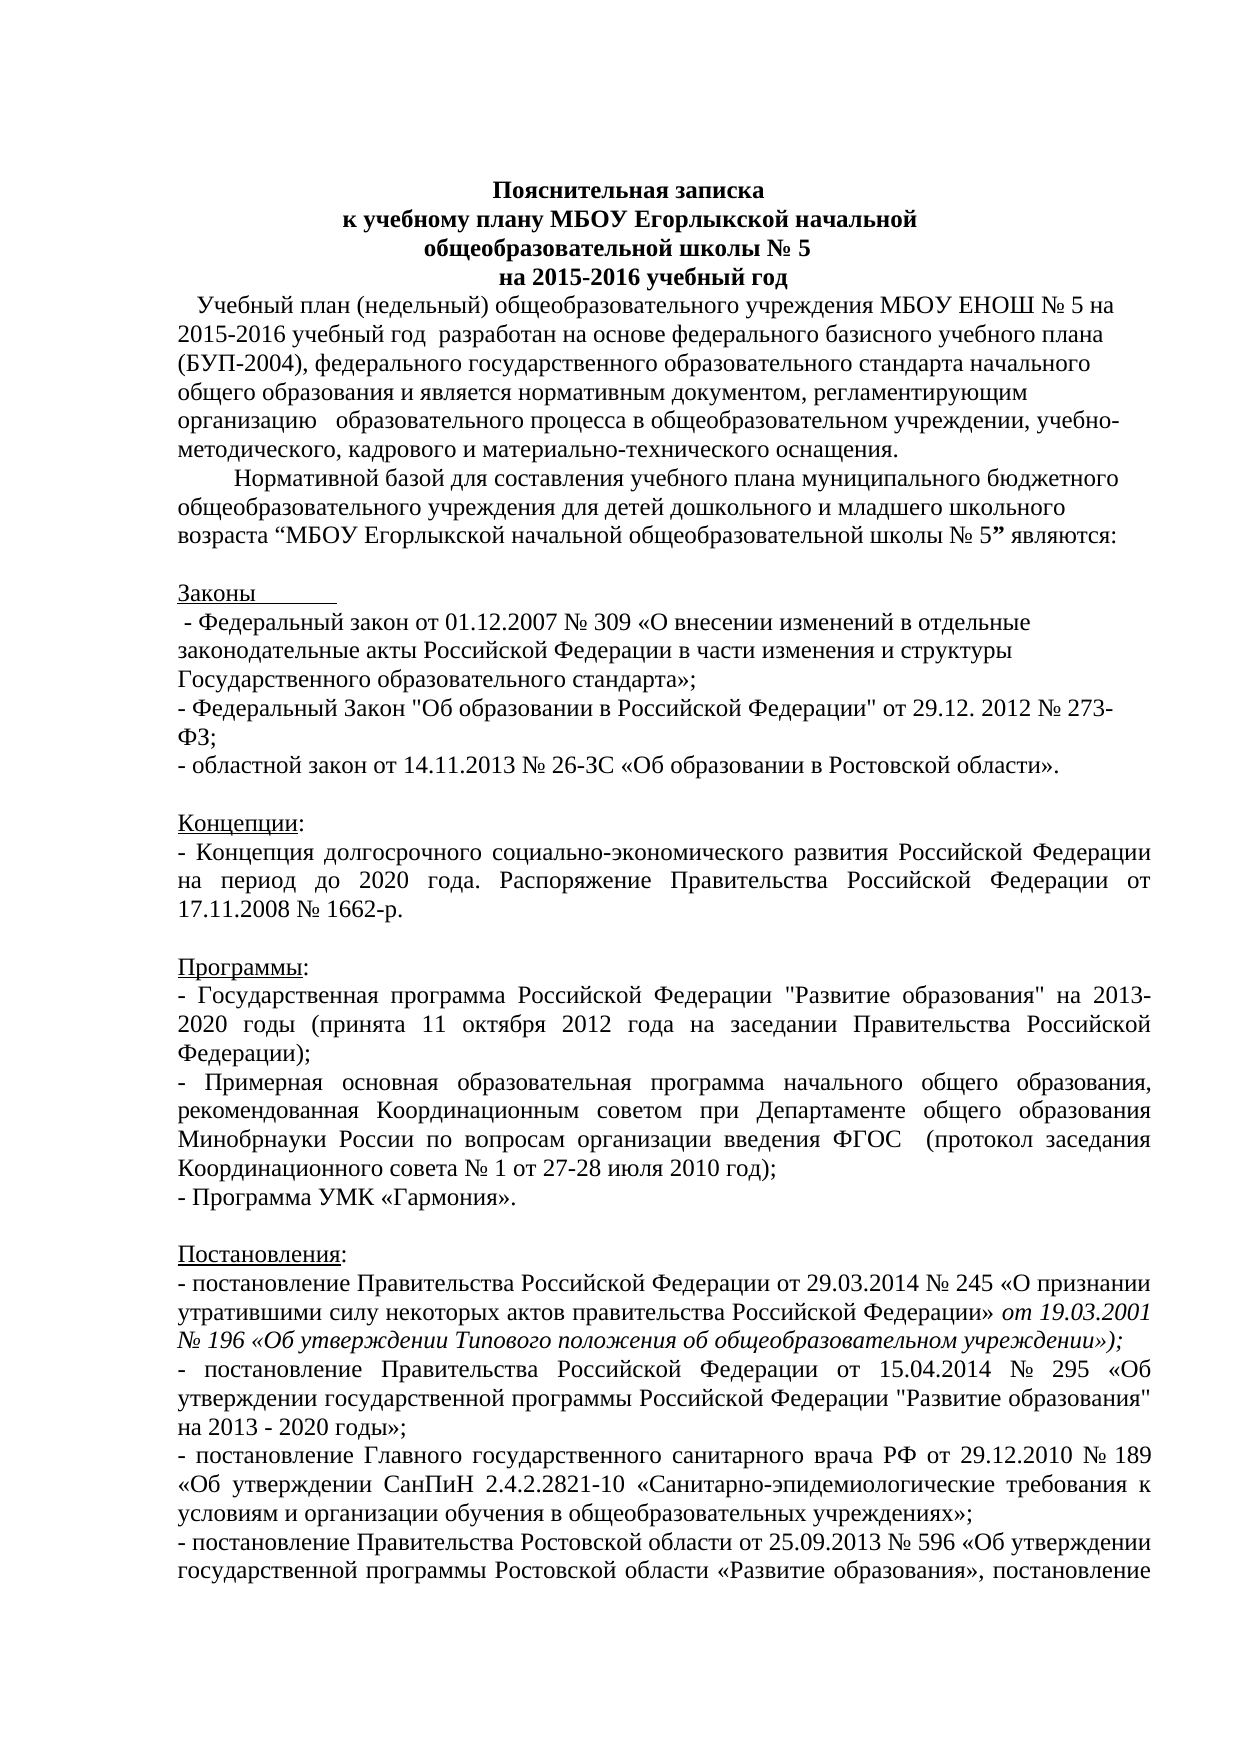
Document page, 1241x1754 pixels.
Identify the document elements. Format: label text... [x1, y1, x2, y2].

text - Концепция долгосрочного социально-экономического развития Российской Федерации на период до 2020 года. Распоряжение Правительства Российской Федерации от 17.11.2008 № 1662-р. [177, 837, 1152, 923]
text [177, 1527, 1152, 1584]
text - Федеральный закон от 01.12.2007 № 309 «О внесении изменений в отдельные законодательные акты Российской Федерации в части изменения и структуры Государственного образовательного стандарта»; [177, 607, 1152, 693]
text - Федеральный Закон "Об образовании в Российской Федерации" от 29.12. 2012 № 273-ФЗ; [177, 693, 1152, 751]
text Нормативной базой для составления учебного плана муниципального бюджетного общеобразовательного учреждения для детей дошкольного и младшего школьного возраста “МБОУ Егорлыкской начальной общеобразовательной школы № 5” являются: [177, 463, 1152, 549]
text общеобразовательной школы № 5 [177, 233, 1127, 262]
text к учебному плану МБОУ Егорлыкской начальной [177, 204, 1127, 233]
text Программы: [177, 952, 1152, 981]
text Постановления: [177, 1239, 1152, 1268]
text на 2015-2016 учебный год [177, 262, 1127, 291]
text - постановление Правительства Российской Федерации от 29.03.2014 № 245 «О признании утратившими силу некоторых актов правительства Российской Федерации» от 19.03.2001 № 196 «Об утверждении Типового положения об общеобразовательном учреждении»); [177, 1268, 1152, 1354]
text Законы [177, 578, 1152, 607]
text - Программа УМК «Гармония». [177, 1182, 1152, 1211]
text - постановление Правительства Российской Федерации от 15.04.2014 № 295 «Об утверждении государственной программы Российской Федерации "Развитие образования" на 2013 - 2020 годы»; [177, 1354, 1152, 1441]
text - Примерная основная образовательная программа начального общего образования, рекомендованная Координационным советом при Департаменте общего образования Минобрнауки России по вопросам организации введения ФГОС (протокол заседания Координационного совета № 1 от 27-28 июля 2010 год); [177, 1067, 1152, 1182]
text Учебный план (недельный) общеобразовательного учреждения МБОУ ЕНОШ № 5 на 2015-2016 учебный год разработан на основе федерального базисного учебного плана (БУП-2004), федерального государственного образовательного стандарта начального общего образования и является нормативным документом, регламентирующим организацию образовательного процесса в общеобразовательном учреждении, учебно-методического, кадрового и материально-технического оснащения. [177, 291, 1152, 463]
text - постановление Главного государственного санитарного врача РФ от 29.12.2010 № 189 «Об утверждении СанПиН 2.4.2.2821-10 «Санитарно-эпидемиологические требования к условиям и организации обучения в общеобразовательных учреждениях»; [177, 1441, 1152, 1527]
text - областной закон от 14.11.2013 № 26-ЗС «Об образовании в Ростовской области». [177, 751, 1152, 779]
text Пояснительная записка [177, 176, 1127, 204]
text - Государственная программа Российской Федерации "Развитие образования" на 2013-2020 годы (принята 11 октября 2012 года на заседании Правительства Российской Федерации); [177, 981, 1152, 1067]
text Концепции: [177, 808, 1152, 837]
